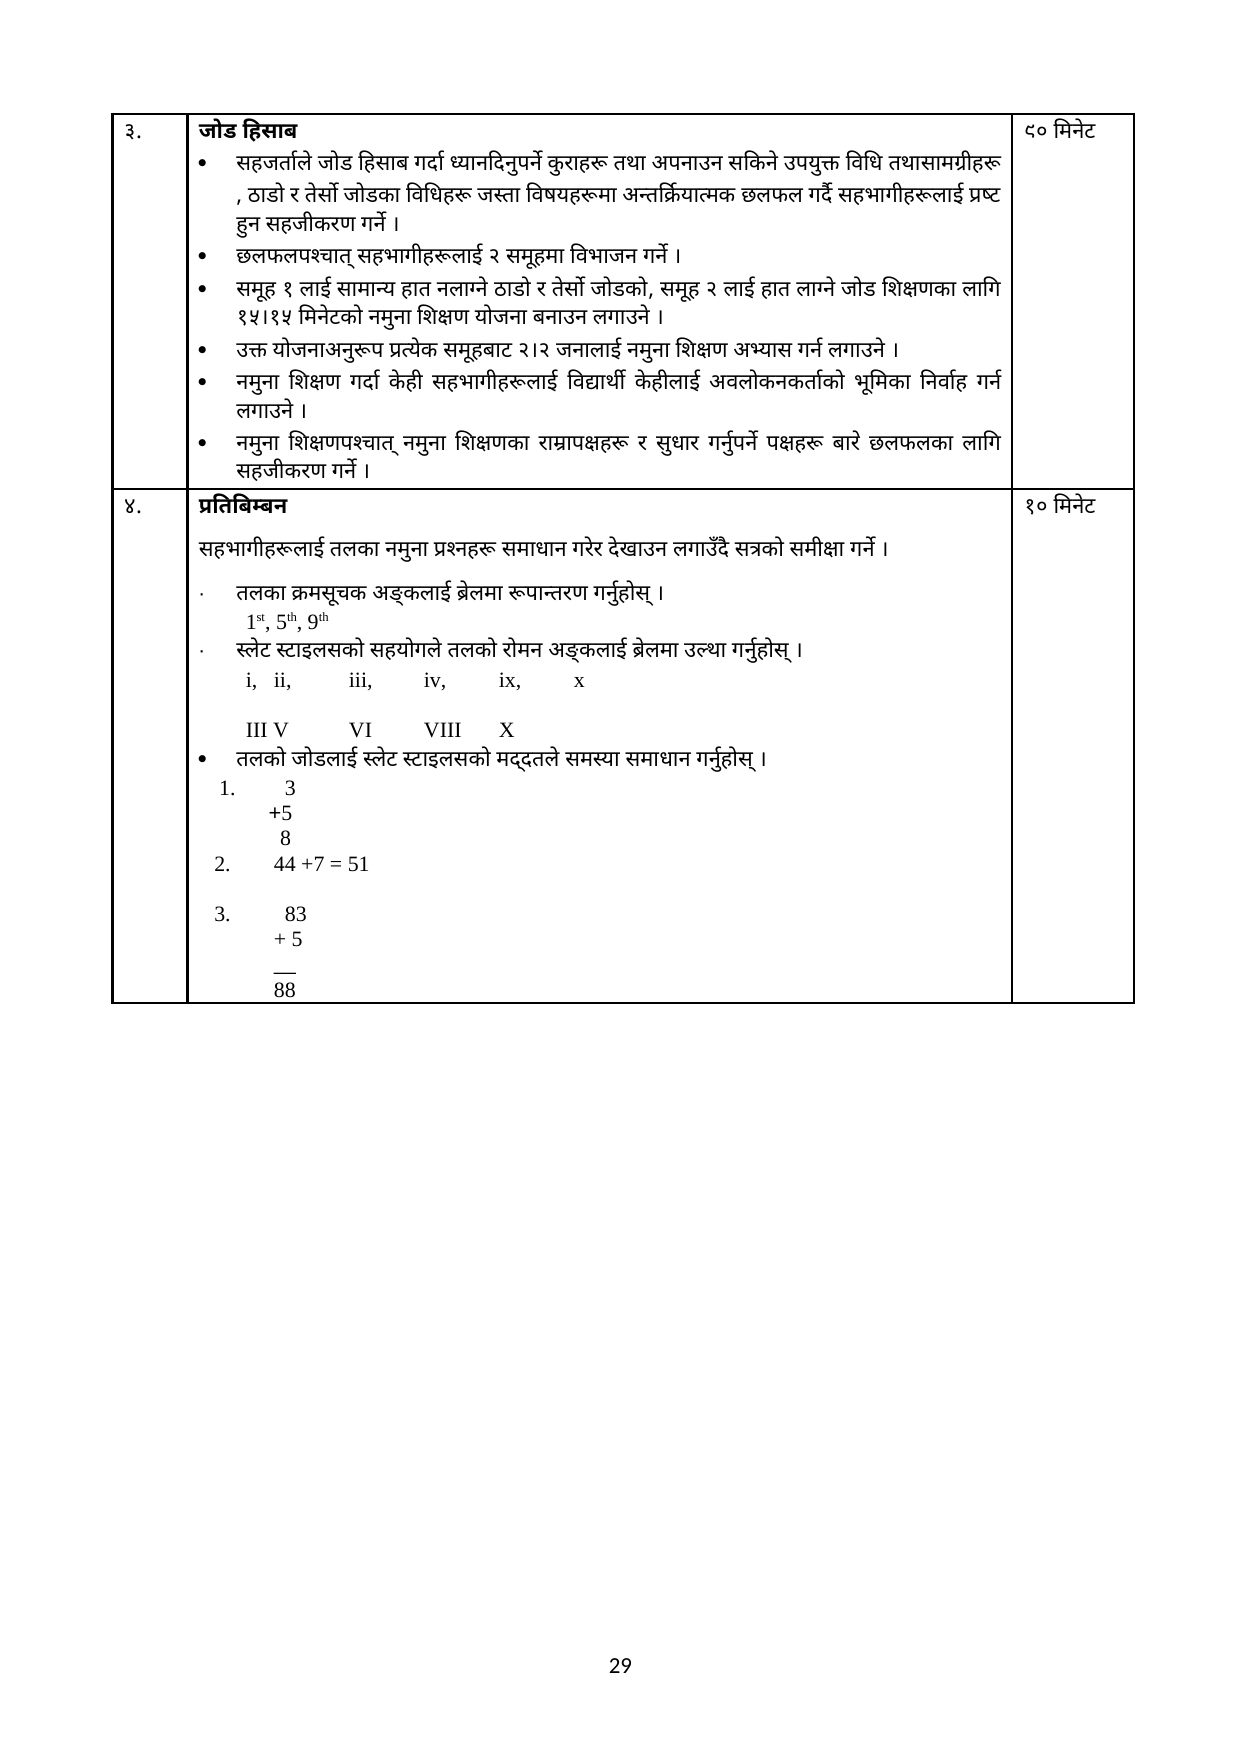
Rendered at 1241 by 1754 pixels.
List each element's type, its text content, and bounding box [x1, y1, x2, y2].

table_header [189, 115, 1011, 488]
table_header [1013, 115, 1133, 488]
table_cell [114, 490, 186, 1002]
table_cell [1013, 490, 1133, 1002]
table_cell 1st, 5th, 9th i, ii, iii, iv, ix, x III V VI VIII X 1. 3 +5 8 2. 44 +7 = 51 3. 83 + 5 __ 88 [189, 490, 1011, 1002]
table_header [114, 115, 186, 488]
